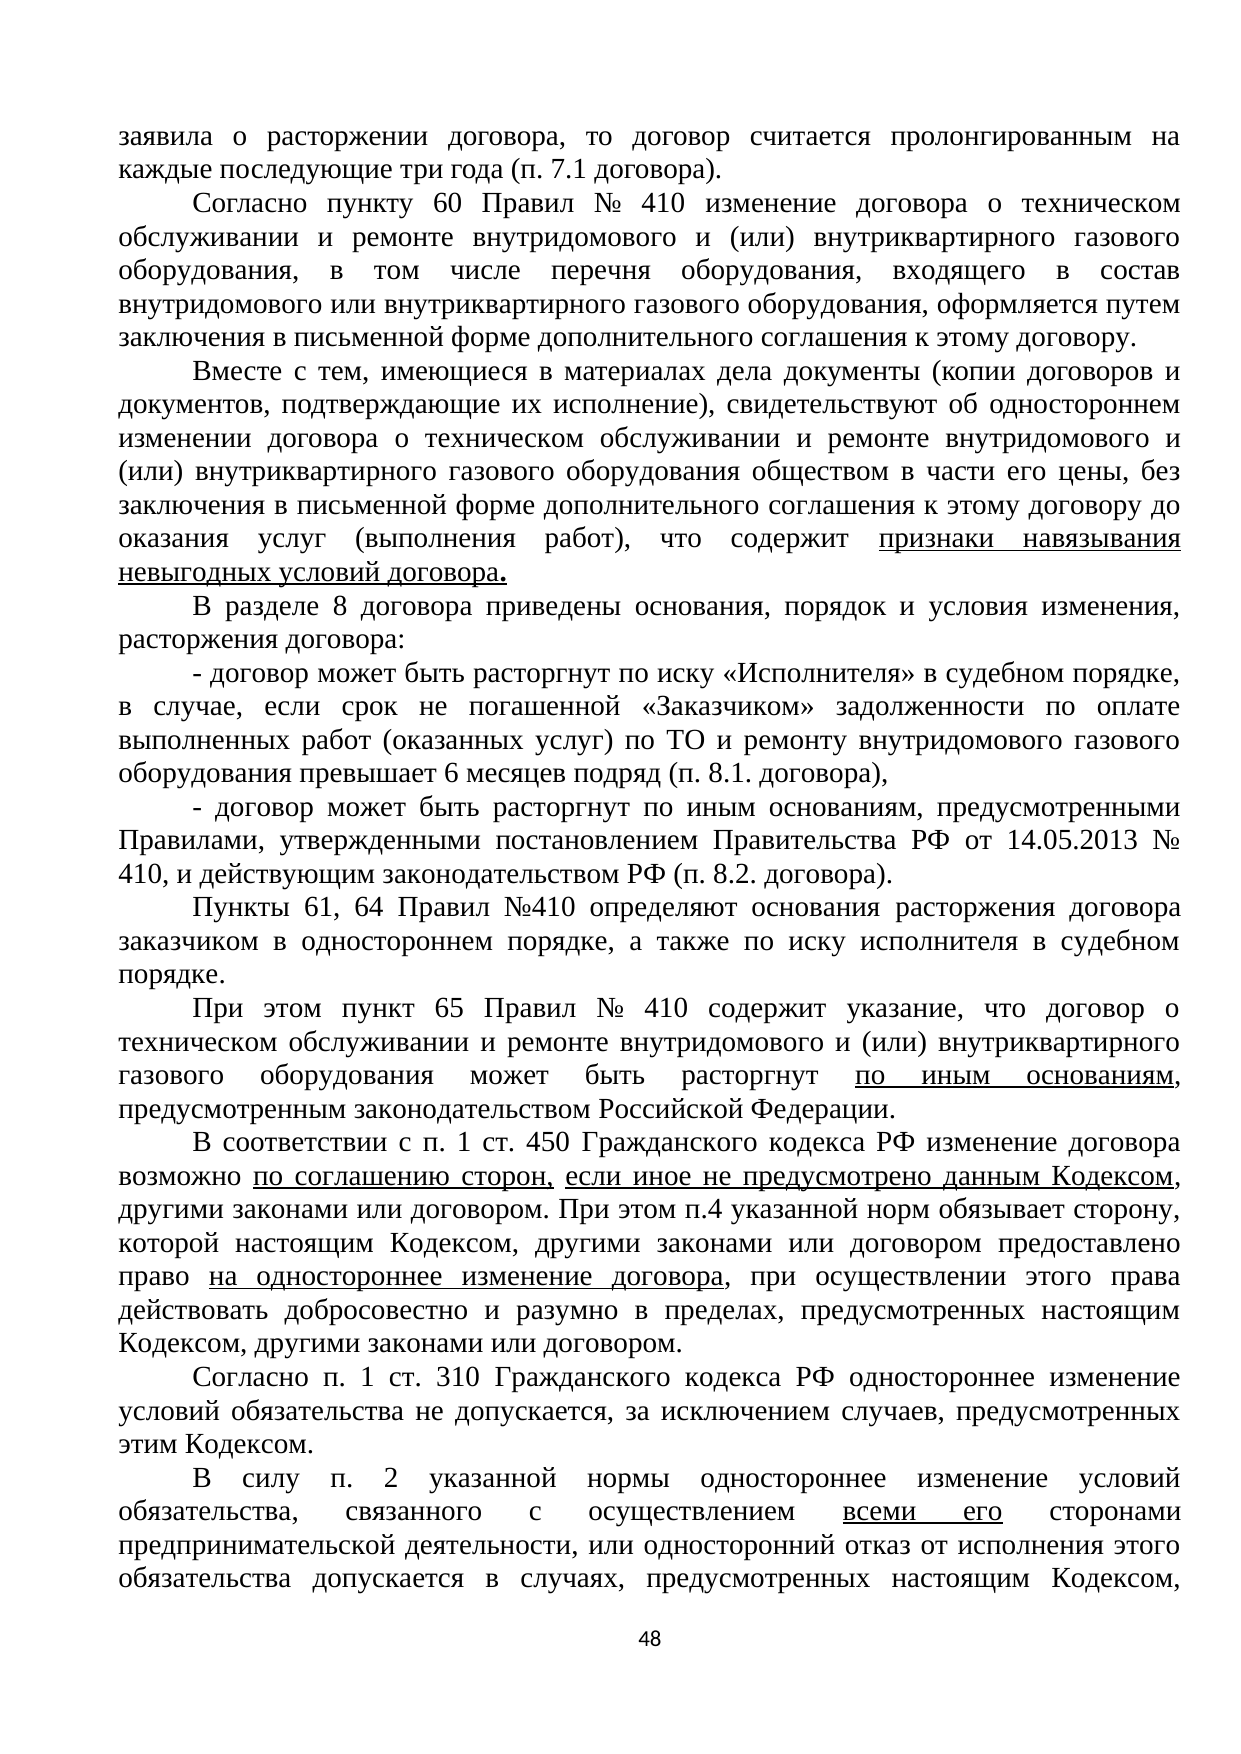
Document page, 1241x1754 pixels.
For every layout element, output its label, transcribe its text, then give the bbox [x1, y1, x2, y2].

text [118, 1460, 1181, 1594]
text Согласно п. 1 ст. 310 Гражданского кодекса РФ одностороннее изменение условий обязательства не допускается, за исключением случаев, предусмотренных этим Кодексом. [118, 1359, 1181, 1460]
text - договор может быть расторгнут по иным основаниям, предусмотренными Правилами, утвержденными постановлением Правительства РФ от 14.05.2013 № 410, и действующим законодательством РФ (п. 8.2. договора). [118, 789, 1181, 889]
text В соответствии с п. 1 ст. 450 Гражданского кодекса РФ изменение договора возможно по соглашению сторон, если иное не предусмотрено данным Кодексом, другими законами или договором. При этом п.4 указанной норм обязывает сторону, которой настоящим Кодексом, другими законами или договором предоставлено право на одностороннее изменение договора, при осуществлении этого права действовать добросовестно и разумно в пределах, предусмотренных настоящим Кодексом, другими законами или договором. [118, 1124, 1181, 1359]
text При этом пункт 65 Правил № 410 содержит указание, что договор о техническом обслуживании и ремонте внутридомового и (или) внутриквартирного газового оборудования может быть расторгнут по иным основаниям, предусмотренным законодательством Российской Федерации. [118, 990, 1181, 1124]
text В разделе 8 договора приведены основания, порядок и условия изменения, расторжения договора: [118, 588, 1181, 655]
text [118, 118, 1181, 185]
text - договор может быть расторгнут по иску «Исполнителя» в судебном порядке, в случае, если срок не погашенной «Заказчиком» задолженности по оплате выполненных работ (оказанных услуг) по ТО и ремонту внутридомового газового оборудования превышает 6 месяцев подряд (п. 8.1. договора), [118, 655, 1181, 789]
text Пункты 61, 64 Правил №410 определяют основания расторжения договора заказчиком в одностороннем порядке, а также по иску исполнителя в судебном порядке. [118, 889, 1181, 990]
text Вместе с тем, имеющиеся в материалах дела документы (копии договоров и документов, подтверждающие их исполнение), свидетельствуют об одностороннем изменении договора о техническом обслуживании и ремонте внутридомового и (или) внутриквартирного газового оборудования обществом в части его цены, без заключения в письменной форме дополнительного соглашения к этому договору до оказания услуг (выполнения работ), что содержит признаки навязывания невыгодных условий договора. [118, 353, 1181, 588]
text Согласно пункту 60 Правил № 410 изменение договора о техническом обслуживании и ремонте внутридомового и (или) внутриквартирного газового оборудования, в том числе перечня оборудования, входящего в состав внутридомового или внутриквартирного газового оборудования, оформляется путем заключения в письменной форме дополнительного соглашения к этому договору. [118, 185, 1181, 353]
